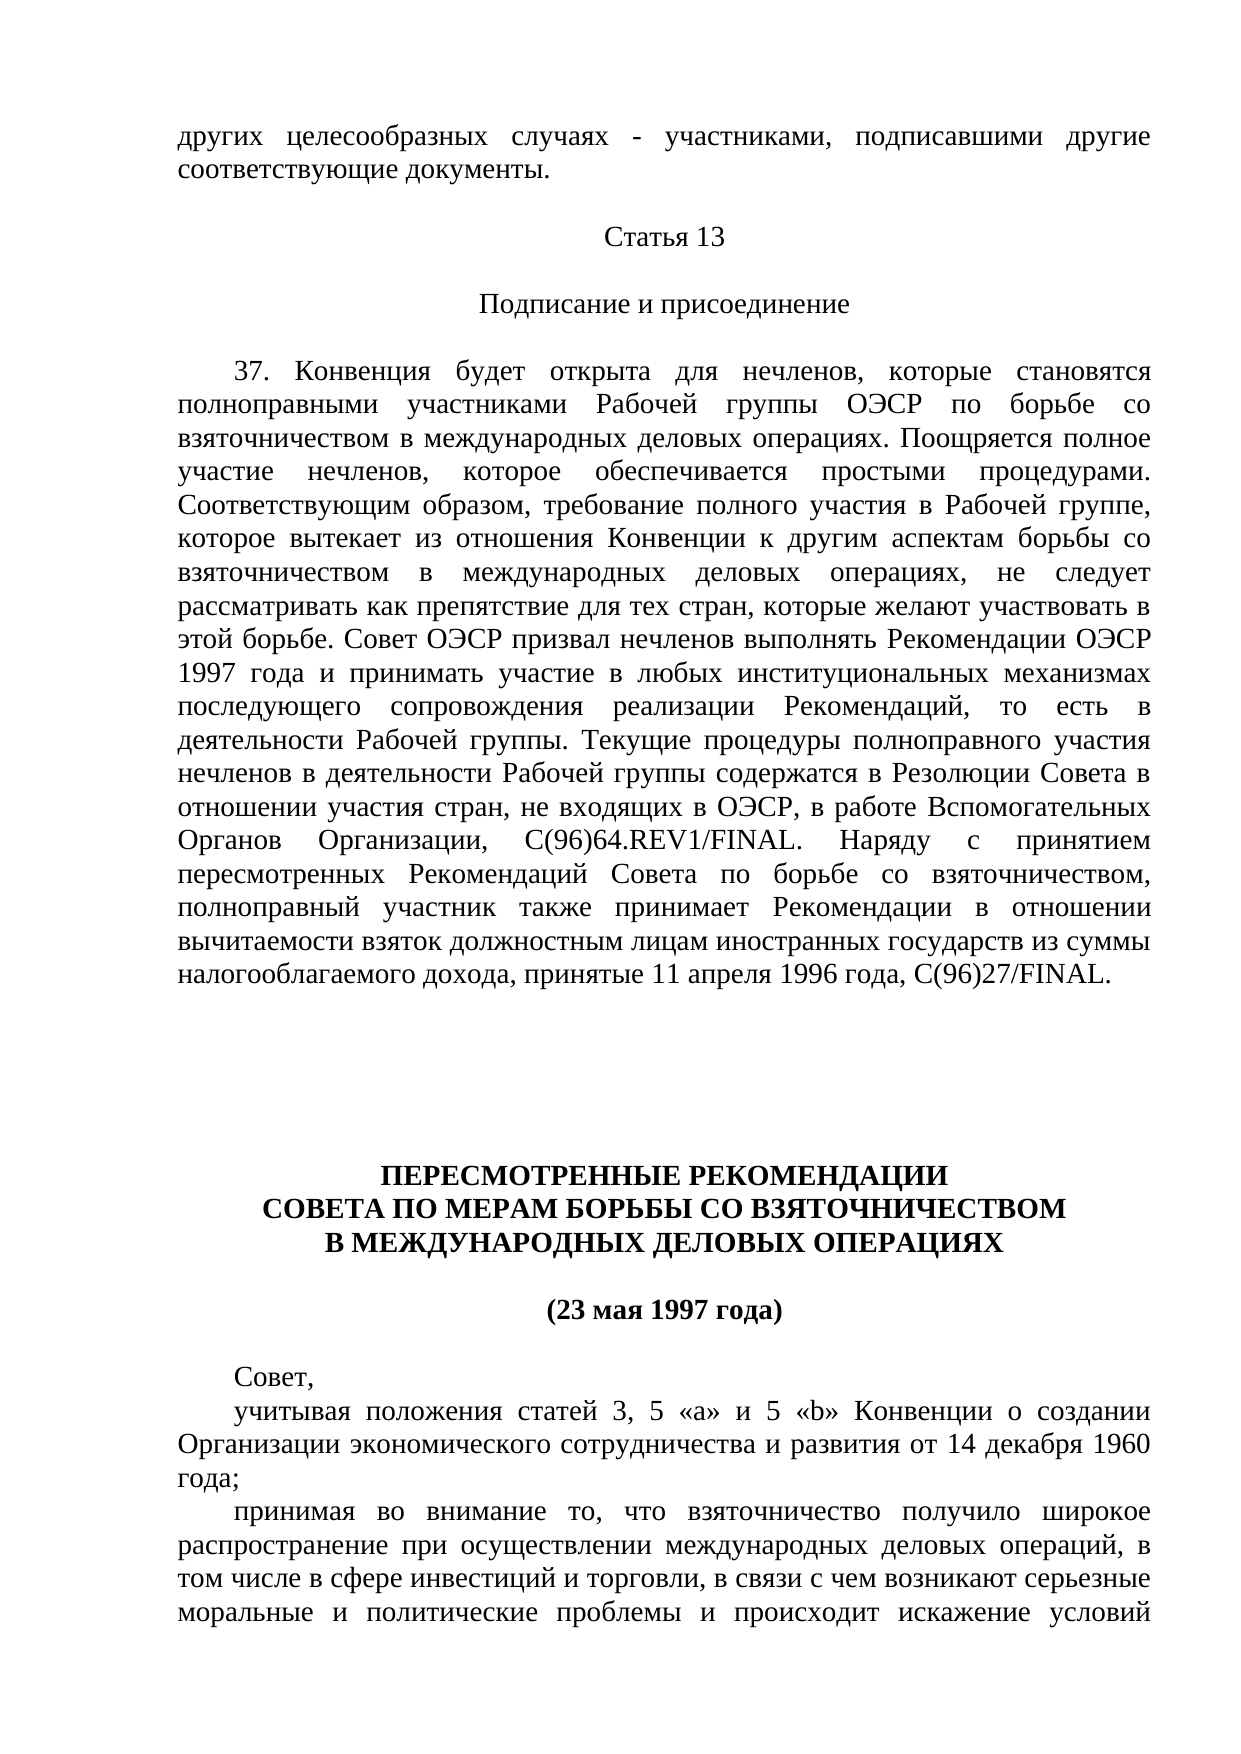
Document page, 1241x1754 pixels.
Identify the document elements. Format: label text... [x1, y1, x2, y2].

title СОВЕТА ПО МЕРАМ БОРЬБЫ СО ВЗЯТОЧНИЧЕСТВОМ [177, 1191, 1152, 1225]
text учитывая положения статей 3, 5 «a» и 5 «b» Конвенции о создании Организации экономического сотрудничества и развития от 14 декабря 1960 года; [177, 1393, 1152, 1493]
text Статья 13 [177, 219, 1152, 252]
text Совет, [177, 1359, 1152, 1393]
title В МЕЖДУНАРОДНЫХ ДЕЛОВЫХ ОПЕРАЦИЯХ [177, 1225, 1152, 1258]
title (23 мая 1997 года) [177, 1292, 1152, 1326]
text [177, 118, 1152, 185]
title ПЕРЕСМОТРЕННЫЕ РЕКОМЕНДАЦИИ [177, 1158, 1152, 1191]
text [177, 1493, 1152, 1627]
text Подписание и присоединение [177, 286, 1152, 319]
text 37. Конвенция будет открыта для нечленов, которые становятся полноправными участниками Рабочей группы ОЭСР по борьбе со взяточничеством в международных деловых операциях. Поощряется полное участие нечленов, которое обеспечивается простыми процедурами. Соответствующим образом, требование полного участия в Рабочей группе, которое вытекает из отношения Конвенции к другим аспектам борьбы со взяточничеством в международных деловых операциях, не следует рассматривать как препятствие для тех стран, которые желают участвовать в этой борьбе. Совет ОЭСР призвал нечленов выполнять Рекомендации ОЭСР 1997 года и принимать участие в любых институциональных механизмах последующего сопровождения реализации Рекомендаций, то есть в деятельности Рабочей группы. Текущие процедуры полноправного участия нечленов в деятельности Рабочей группы содержатся в Резолюции Совета в отношении участия стран, не входящих в ОЭСР, в работе Вспомогательных Органов Организации, C(96)64.REV1/FINAL. Наряду с принятием пересмотренных Рекомендаций Совета по борьбе со взяточничеством, полноправный участник также принимает Рекомендации в отношении вычитаемости взяток должностным лицам иностранных государств из суммы налогооблагаемого дохода, принятые 11 апреля 1996 года, C(96)27/FINAL. [177, 353, 1152, 990]
